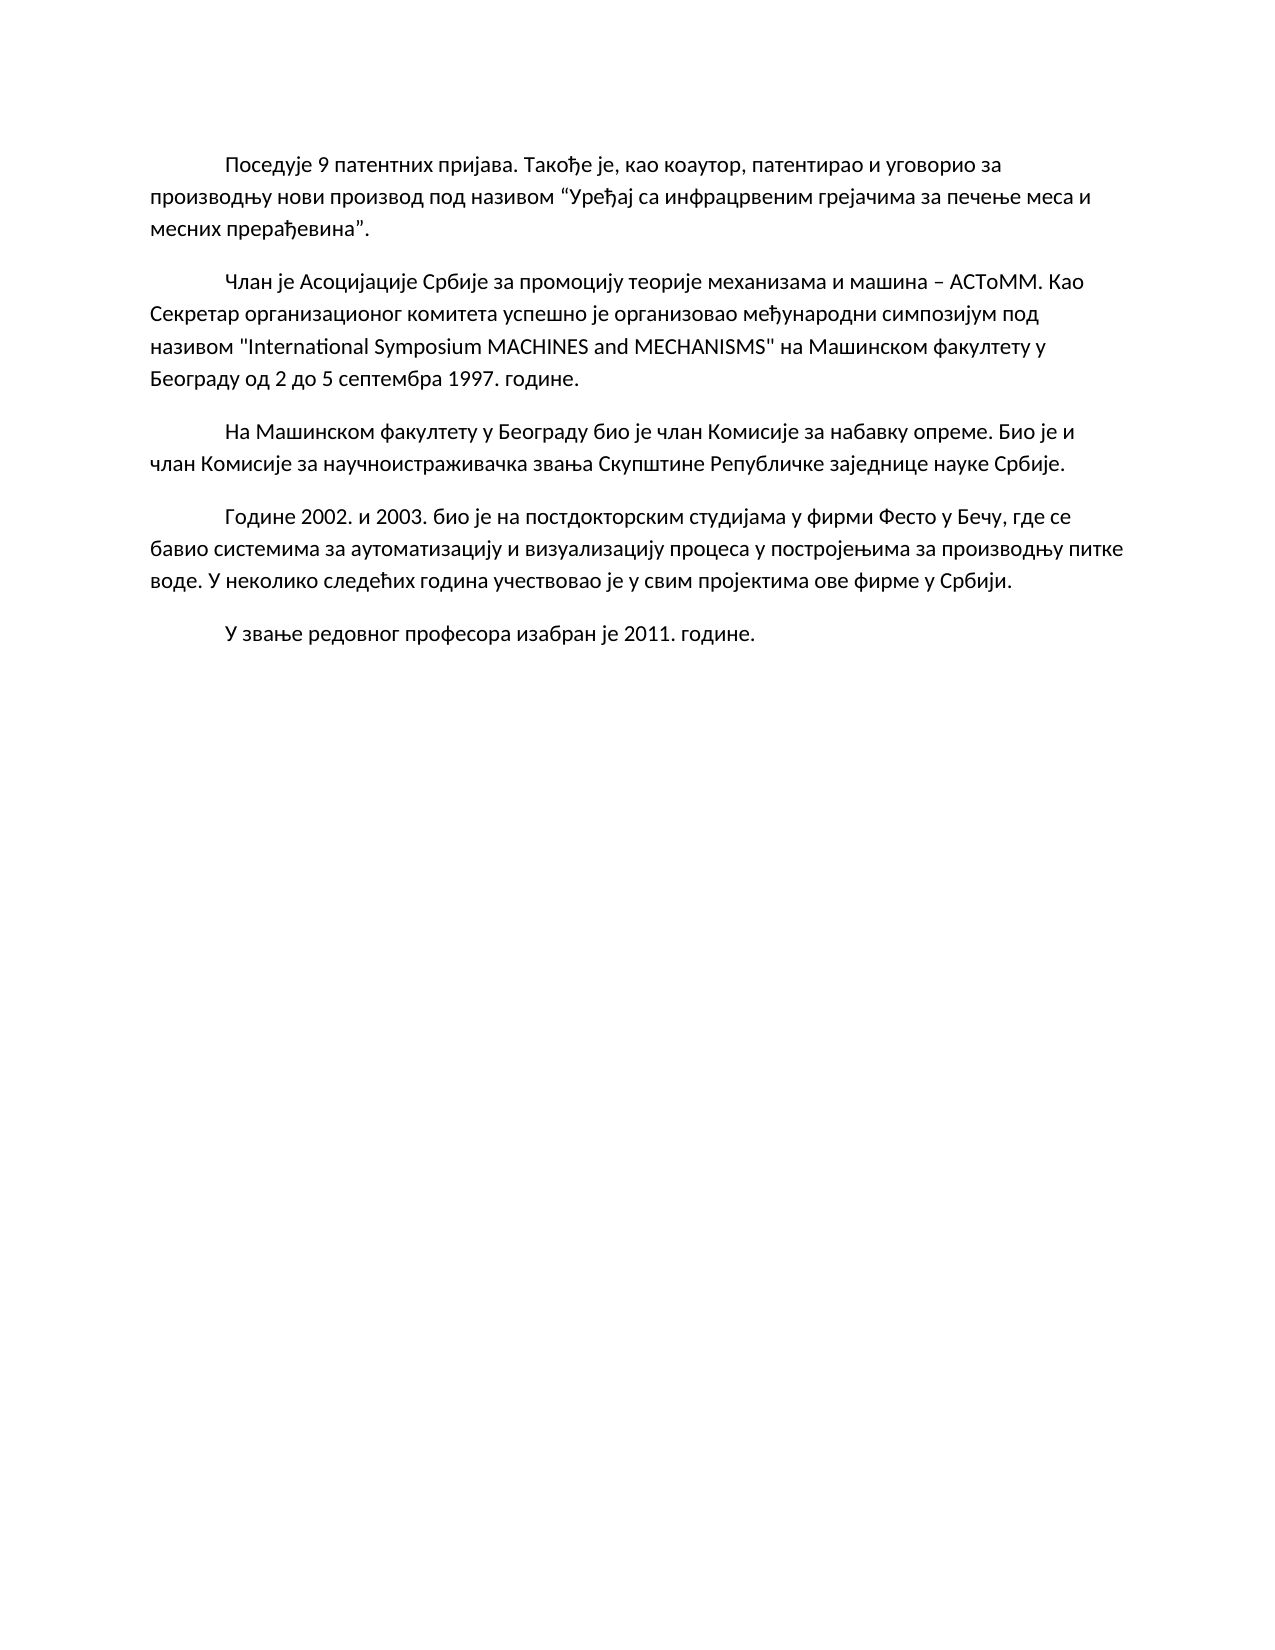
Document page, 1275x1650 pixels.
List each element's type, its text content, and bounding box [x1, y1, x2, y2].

text Члан је Асоцијације Србије за промоцију теорије механизама и машина – АСТоММ. Као Секретар организационог комитета успешно је организовао међународни симпозијум под називом "International Symposium MACHINES and MECHANISMS" на Машинском факултету у Београду од 2 до 5 септембра 1997. године. [150, 267, 1125, 392]
text На Машинском факултету у Београду био је члан Комисије за набавку опреме. Био је и члан Комисије за научноистраживачка звања Скупштине Републичке заједнице науке Србије. [150, 417, 1125, 477]
text Године 2002. и 2003. био је на постдокторским студијама у фирми Фесто у Бечу, где се бавио системима за аутоматизацију и визуализацију процеса у постројењима за производњу питке воде. У неколико следећих година учествовао је у свим пројектима ове фирме у Србији. [150, 502, 1125, 594]
text Поседује 9 патентних пријава. Такође је, као коаутор, патентирао и уговорио за производњу нови производ под називом “Уређај са инфрацрвеним грејачима за печење меса и месних прерађевина”. [150, 150, 1125, 242]
text У звање редовног професора изабран је 2011. године. [150, 619, 1125, 648]
